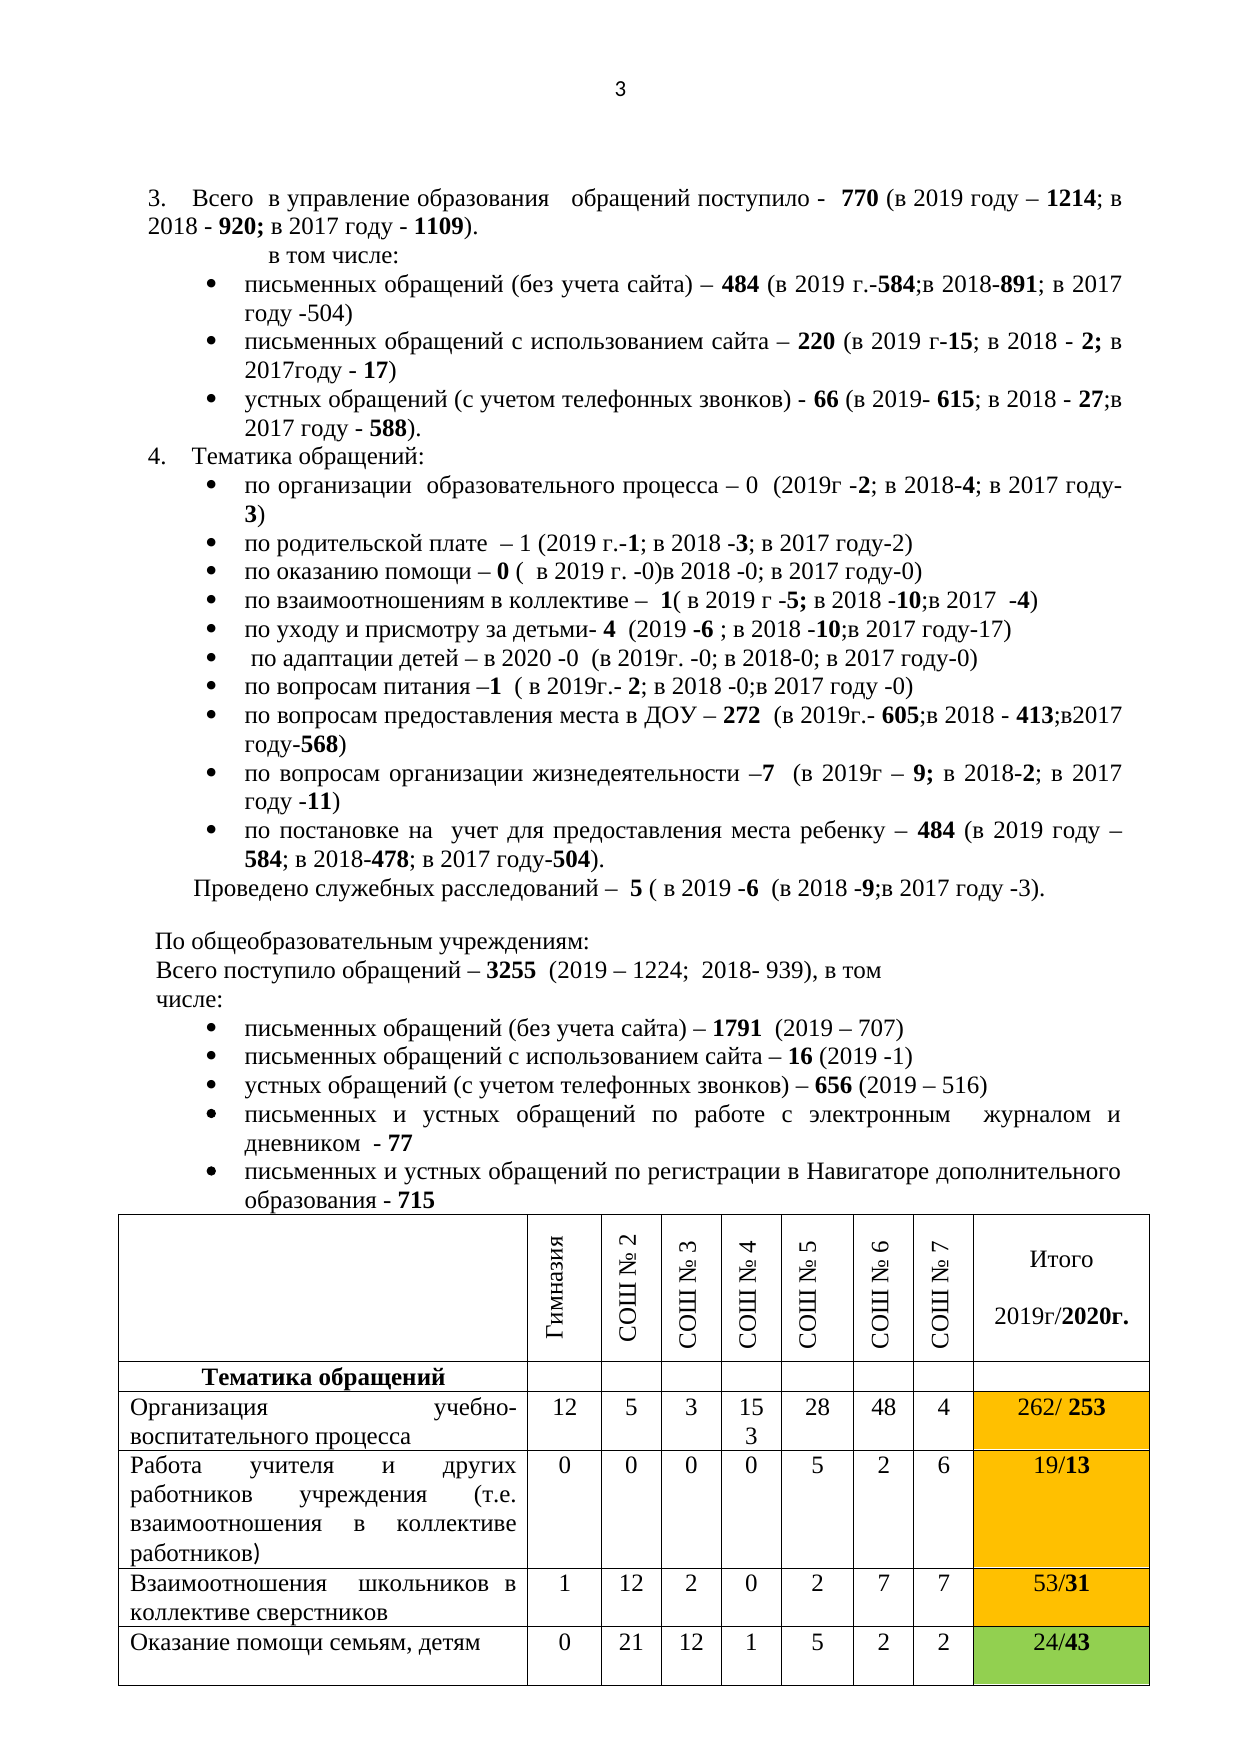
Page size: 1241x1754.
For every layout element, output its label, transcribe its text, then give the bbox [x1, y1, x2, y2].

list письменных и устных обращений по регистрации в Навигаторе дополнительного образования - 715 [207, 1156, 1122, 1214]
table_header СОШ № 4 [722, 1215, 781, 1361]
table_header СОШ № 7 [914, 1215, 973, 1361]
table_cell 2 [854, 1451, 913, 1567]
table_cell 0 [528, 1451, 601, 1567]
list письменных обращений (без учета сайта) – 1791 (2019 – 707) [207, 1013, 1122, 1041]
list письменных и устных обращений по работе с электронным журналом и дневником - 77 [207, 1099, 1122, 1156]
table_cell 2 [662, 1569, 721, 1626]
list по вопросам организации жизнедеятельности –7 (в 2019г – 9; в 2018-2; в 2017 году -11) [207, 758, 1122, 815]
list Всего в управление образования обращений поступило - 770 (в 2019 году – 1214; в 2018 - 920; в 2017 году - 1109). [148, 183, 1122, 240]
list по организации образовательного процесса – 0 (2019г -2; в 2018-4; в 2017 году-3) [207, 470, 1122, 528]
text По общеобразовательным учреждениям: [118, 926, 1122, 955]
table_cell [602, 1362, 661, 1391]
table_cell 12 [662, 1627, 721, 1684]
list по взаимоотношениям в коллективе – 1( в 2019 г -5; в 2018 -10;в 2017 -4) [207, 585, 1122, 614]
table_cell 24/43 [974, 1627, 1149, 1684]
list по родительской плате – 1 (2019 г.-1; в 2018 -3; в 2017 году-2) [207, 528, 1122, 556]
list по вопросам предоставления места в ДОУ – 272 (в 2019г.- 605;в 2018 - 413;в2017 году-568) [207, 700, 1122, 758]
table_cell 53/31 [974, 1569, 1149, 1626]
list устных обращений (с учетом телефонных звонков) - 66 (в 2019- 615; в 2018 - 27;в 2017 году - 588). [207, 384, 1122, 441]
table_cell Работа учителя и других работников учреждения (т.е. взаимоотношения в коллективе работников) [119, 1451, 527, 1567]
table_cell 5 [602, 1392, 661, 1449]
table_cell 2 [854, 1627, 913, 1684]
table_cell [662, 1362, 721, 1391]
table_cell 7 [854, 1569, 913, 1626]
table_cell 12 [602, 1569, 661, 1626]
list письменных обращений (без учета сайта) – 484 (в 2019 г.-584;в 2018-891; в 2017 году -504) [207, 269, 1122, 326]
list письменных обращений с использованием сайта – 220 (в 2019 г-15; в 2018 - 2; в 2017году - 17) [207, 326, 1122, 384]
table_cell Организация учебно-воспитательного процесса [119, 1392, 527, 1449]
table_cell 48 [854, 1392, 913, 1449]
table_cell 1 [722, 1627, 781, 1684]
table_header СОШ № 6 [854, 1215, 913, 1361]
table_cell 2 [914, 1627, 973, 1684]
table_cell 0 [722, 1569, 781, 1626]
table_header СОШ № 3 [662, 1215, 721, 1361]
table_cell [914, 1362, 973, 1391]
table_cell Оказание помощи семьям, детям [119, 1627, 527, 1684]
table_cell 7 [914, 1569, 973, 1626]
list по адаптации детей – в 2020 -0 (в 2019г. -0; в 2018-0; в 2017 году-0) [207, 643, 1122, 671]
table_header Итого 2019г/2020г. [974, 1215, 1149, 1361]
table_cell [782, 1362, 853, 1391]
list по постановке на учет для предоставления места ребенку – 484 (в 2019 году – 584; в 2018-478; в 2017 году-504). [207, 815, 1122, 873]
table_cell 5 [782, 1451, 853, 1567]
table_header [119, 1215, 527, 1361]
list Тематика обращений: [148, 441, 1122, 470]
list по оказанию помощи – 0 ( в 2019 г. -0)в 2018 -0; в 2017 году-0) [207, 556, 1122, 585]
text Всего поступило обращений – 3255 (2019 – 1224; 2018- 939), в том [118, 955, 1122, 984]
table_cell Взаимоотношения школьников в коллективе сверстников [119, 1569, 527, 1626]
table_cell 262/ 253 [974, 1392, 1149, 1449]
table_cell 153 [722, 1392, 781, 1449]
table_cell 3 [662, 1392, 721, 1449]
table_cell 1 [528, 1569, 601, 1626]
table_cell 2 [782, 1569, 853, 1626]
table_cell 6 [914, 1451, 973, 1567]
table_header СОШ № 2 [602, 1215, 661, 1361]
table_cell 12 [528, 1392, 601, 1449]
table_cell 0 [602, 1451, 661, 1567]
list по вопросам питания –1 ( в 2019г.- 2; в 2018 -0;в 2017 году -0) [207, 671, 1122, 700]
table_cell 28 [782, 1392, 853, 1449]
list письменных обращений с использованием сайта – 16 (2019 -1) [207, 1041, 1122, 1070]
table_cell Тематика обращений [119, 1362, 527, 1391]
table_cell 0 [722, 1451, 781, 1567]
text Проведено служебных расследований – 5 ( в 2019 -6 (в 2018 -9;в 2017 году -3). [118, 873, 1122, 901]
list устных обращений (с учетом телефонных звонков) – 656 (2019 – 516) [207, 1070, 1122, 1099]
list по уходу и присмотру за детьми- 4 (2019 -6 ; в 2018 -10;в 2017 году-17) [207, 614, 1122, 643]
table_cell 4 [914, 1392, 973, 1449]
table_cell 21 [602, 1627, 661, 1684]
table_cell 5 [782, 1627, 853, 1684]
table_cell 0 [662, 1451, 721, 1567]
table_cell [528, 1362, 601, 1391]
table_cell [722, 1362, 781, 1391]
table_header Гимназия [528, 1215, 601, 1361]
table_header СОШ № 5 [782, 1215, 853, 1361]
table_cell [854, 1362, 913, 1391]
text в том числе: [268, 240, 1122, 269]
table_cell 19/13 [974, 1451, 1149, 1567]
text числе: [118, 984, 1122, 1013]
table_cell [974, 1362, 1149, 1391]
table_cell 0 [528, 1627, 601, 1684]
